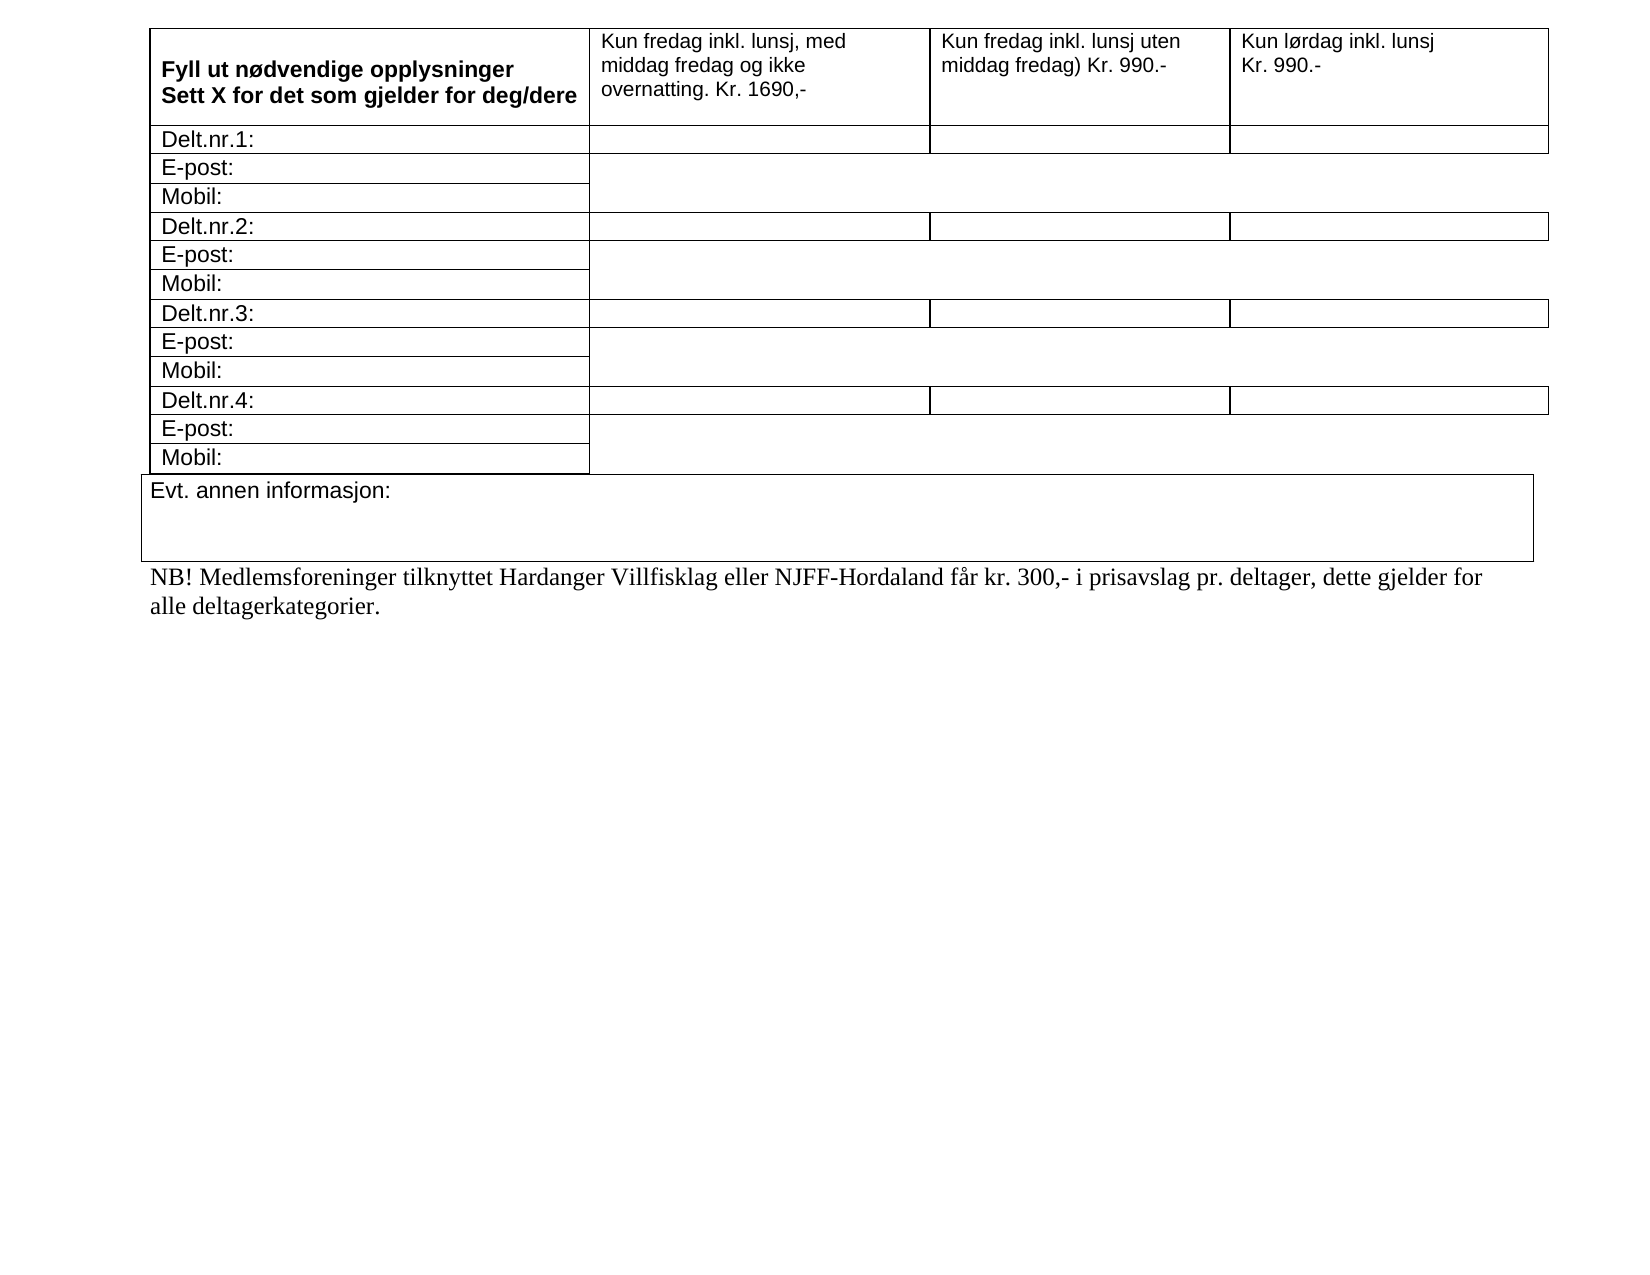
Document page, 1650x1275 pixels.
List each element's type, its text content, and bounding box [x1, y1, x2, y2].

table_cell [1231, 126, 1548, 153]
table_header Kun lørdag inkl. lunsj Kr. 990.- [1231, 29, 1548, 125]
text NB! Medlemsforeninger tilknyttet Hardanger Villfisklag eller NJFF-Hordaland får kr. 300,- i prisavslag pr. deltager, dette gjelder for alle deltagerkategorier. [150, 562, 1519, 620]
table_cell E-post: [151, 241, 589, 269]
text Evt. annen informasjon: [142, 475, 1533, 504]
table_cell [590, 387, 929, 413]
table_cell [1231, 213, 1548, 239]
table_cell Delt.nr.3: [151, 300, 589, 327]
table_cell [931, 126, 1229, 153]
table_cell Delt.nr.4: [151, 387, 589, 413]
table_cell [590, 300, 929, 327]
table_cell Delt.nr.1: [151, 126, 589, 153]
table_cell E-post: [151, 154, 589, 182]
table_header Kun fredag inkl. lunsj uten middag fredag) Kr. 990.- [931, 29, 1229, 125]
table_cell E-post: [151, 415, 589, 443]
table_cell Mobil: [151, 184, 589, 212]
table_cell [590, 126, 929, 153]
table_cell Mobil: [151, 270, 589, 299]
table_cell [931, 213, 1229, 239]
table_cell [590, 213, 929, 239]
table_cell E-post: [151, 328, 589, 356]
table_header Kun fredag inkl. lunsj, med middag fredag og ikke overnatting. Kr. 1690,- [590, 29, 929, 125]
table_cell [931, 387, 1229, 413]
table_header Fyll ut nødvendige opplysninger Sett X for det som gjelder for deg/dere [151, 29, 589, 125]
table_cell [931, 300, 1229, 327]
table_cell [1231, 387, 1548, 413]
table_cell [1231, 300, 1548, 327]
table_cell Mobil: [151, 357, 589, 386]
table_cell Mobil: [151, 444, 589, 473]
table_cell Delt.nr.2: [151, 213, 589, 239]
